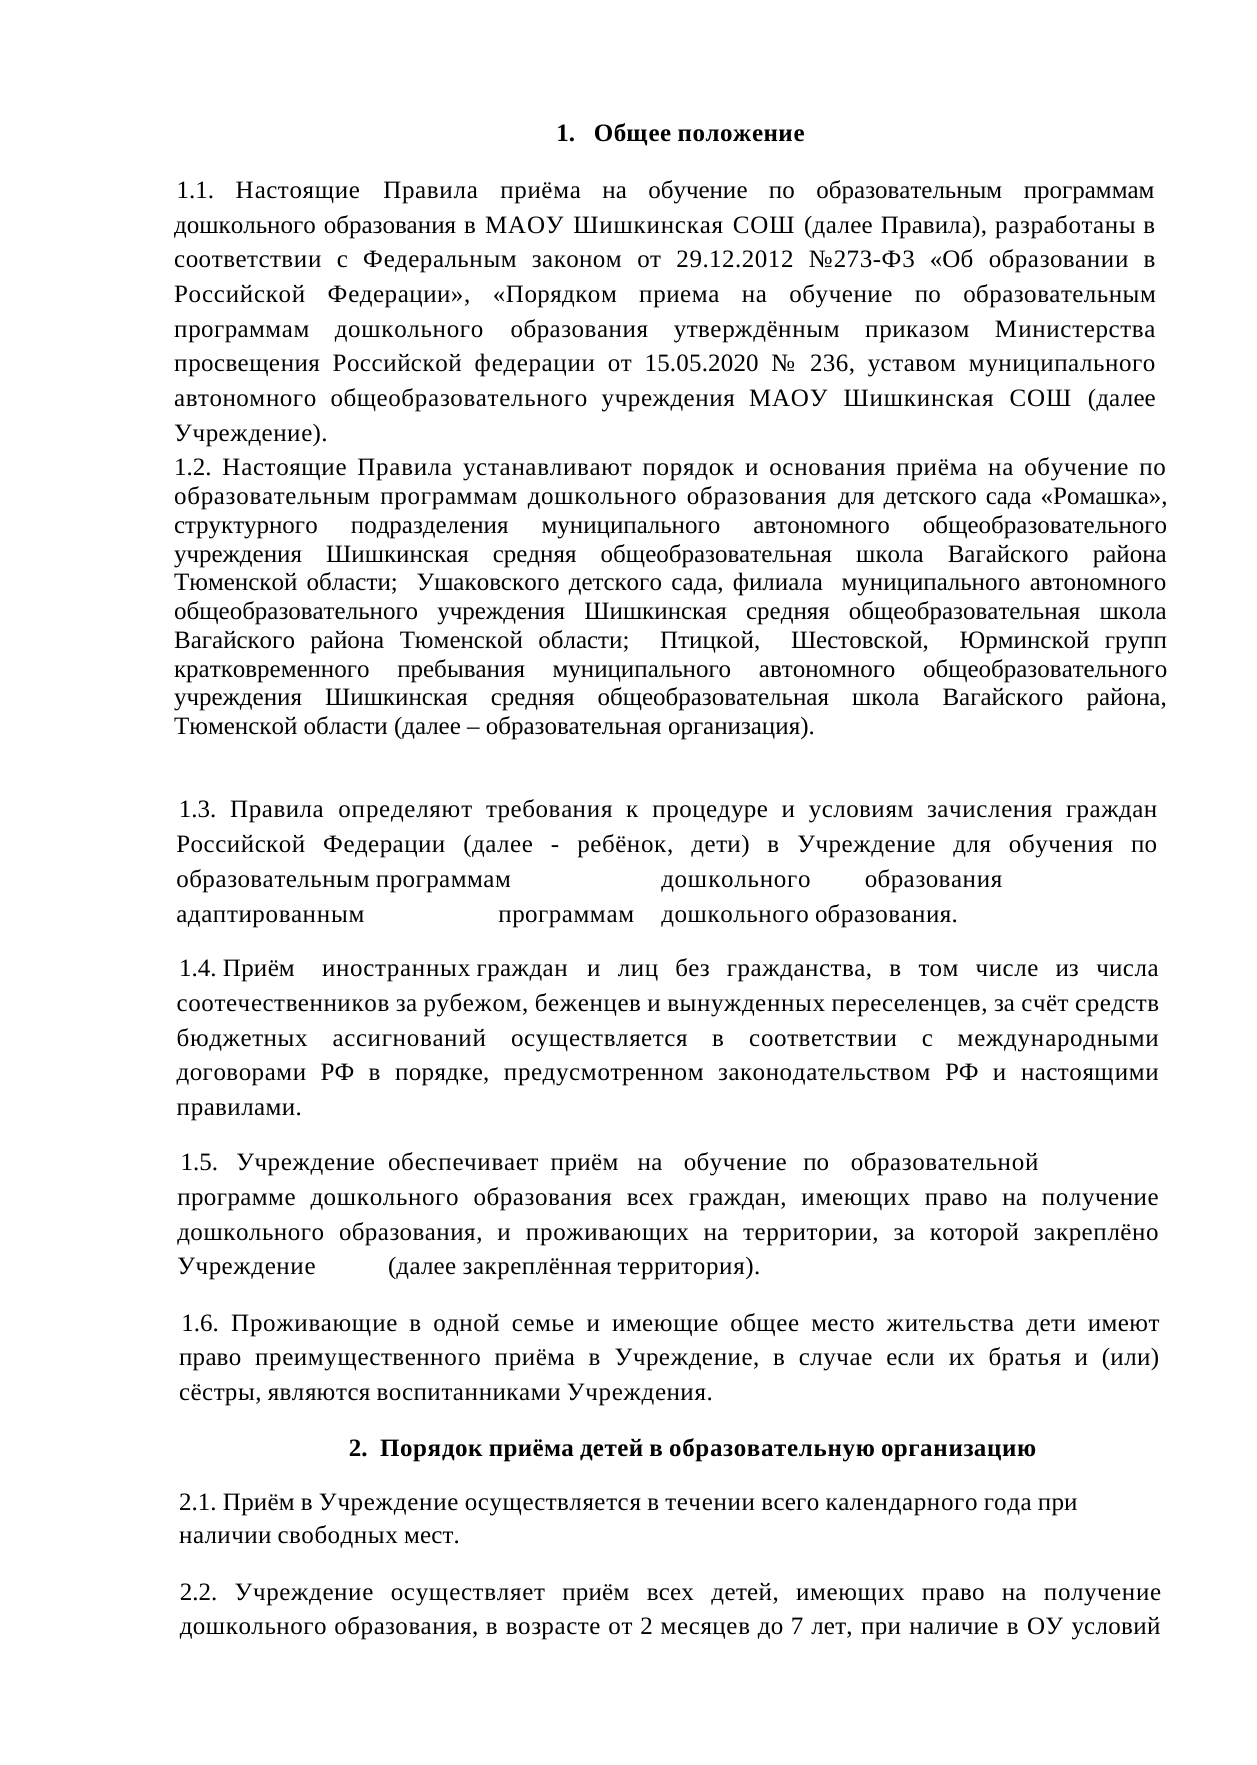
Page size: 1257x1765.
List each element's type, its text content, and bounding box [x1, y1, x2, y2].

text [179, 1577, 1161, 1639]
list Общее положение [556, 118, 1170, 147]
text 1.2. Настоящие Правила устанавливают порядок и основания приёма на обучение по образовательным программам дошкольного образования для детского сада «Ромашка», структурного подразделения муниципального автономного общеобразовательного учреждения Шишкинская средняя общеобразовательная школа Вагайского района Тюменской области; Ушаковского детского сада, филиала муниципального автономного общеобразовательного учреждения Шишкинская средняя общеобразовательная школа Вагайского района Тюменской области; Птицкой, Шестовской, Юрминской групп кратковременного пребывания муниципального автономного общеобразовательного учреждения Шишкинская средняя общеобразовательная школа Вагайского района, Тюменской области (далее – образовательная организация). [174, 452, 1168, 740]
text 1.6. Проживающие в одной семье и имеющие общее место жительства дети имеют право преимущественного приёма в Учреждение, в случае если их братья и (или) сёстры, являются воспитанниками Учреждения. [179, 1308, 1159, 1405]
text 2. Порядок приёма детей в образовательную организацию [348, 1433, 1170, 1462]
text 1.5. Учреждение обеспечивает приём на обучение по образовательной программе дошкольного образования всех граждан, имеющих право на получение дошкольного образования, и проживающих на территории, за которой закреплёно Учреждение (далее закреплённая территория). [177, 1147, 1159, 1280]
text 1.3. Правила определяют требования к процедуре и условиям зачисления граждан Российской Федерации (далее - ребёнок, дети) в Учреждение для обучения по образовательным программам дошкольного образования адаптированным программам дошкольного образования. [176, 794, 1157, 928]
text 1.4. Приём иностранных граждан и лиц без гражданства, в том числе из числа соотечественников за рубежом, беженцев и вынужденных переселенцев, за счёт средств бюджетных ассигнований осуществляется в соответствии с международными договорами РФ в порядке, предусмотренном законодательством РФ и настоящими правилами. [176, 953, 1159, 1121]
text 1.1. Настоящие Правила приёма на обучение по образовательным программам дошкольного образования в МАОУ Шишкинская СОШ (далее Правила), разработаны в соответствии с Федеральным законом от 29.12.2012 №273-Ф3 «Об образовании в Российской Федерации», «Порядком приема на обучение по образовательным программам дошкольного образования утверждённым приказом Министерства просвещения Российской федерации от 15.05.2020 № 236, уставом муниципального автономного общеобразовательного учреждения МАОУ Шишкинская СОШ (далее Учреждение). [174, 175, 1156, 447]
text 2.1. Приём в Учреждение осуществляется в течении всего календарного года при наличии свободных мест. [179, 1487, 1164, 1548]
